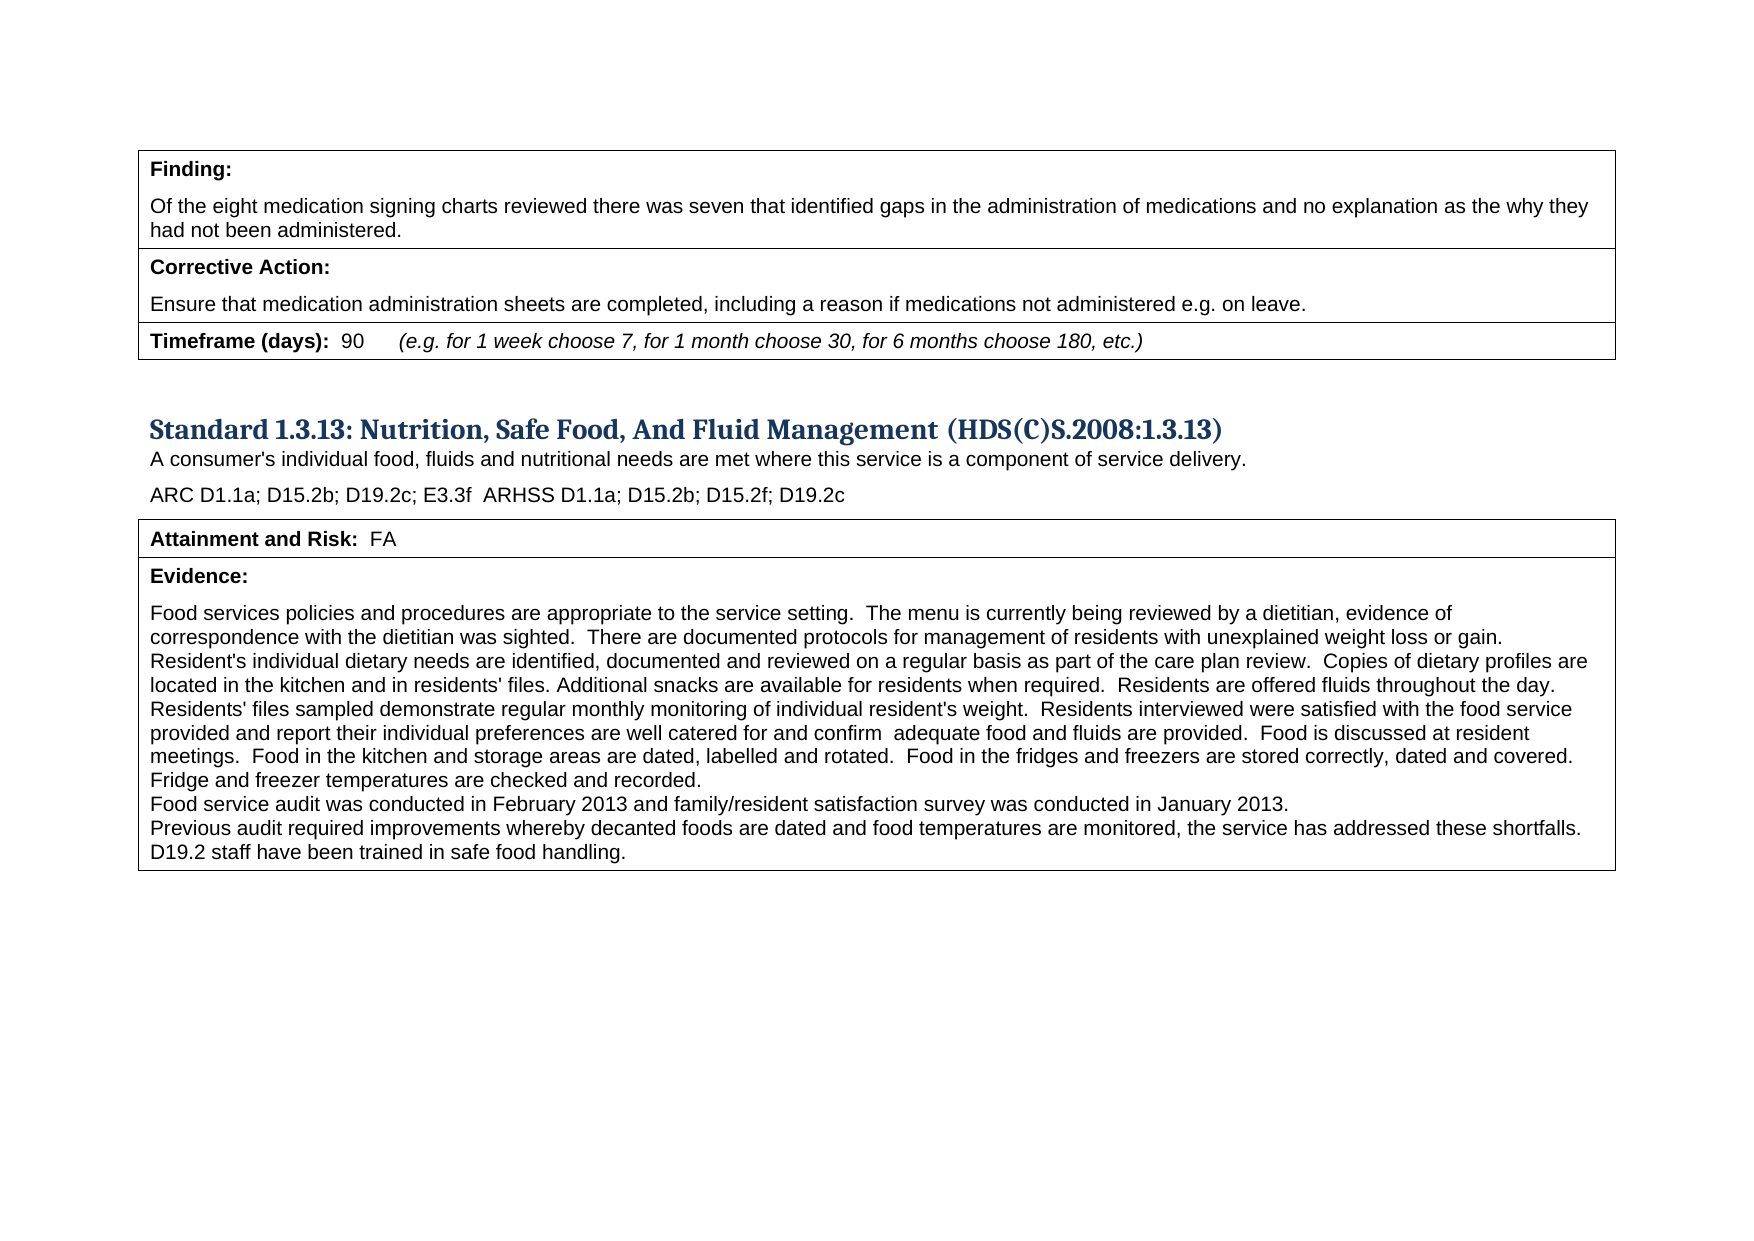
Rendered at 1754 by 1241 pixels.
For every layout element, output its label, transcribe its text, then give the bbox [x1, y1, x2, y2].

table_cell Evidence: [139, 558, 1615, 594]
table_cell Timeframe (days): 90 (e.g. for 1 week choose 7, for 1 month choose 30, for 6 months choose 180, etc.) [139, 323, 1615, 359]
table_cell Ensure that medication administration sheets are completed, including a reason if medications not administered e.g. on leave. [139, 285, 1615, 322]
table_cell Finding: [139, 151, 1615, 187]
table_cell Of the eight medication signing charts reviewed there was seven that identified gaps in the administration of medications and no explanation as the why they had not been administered. [139, 188, 1615, 248]
table_cell Food services policies and procedures are appropriate to the service setting. The menu is currently being reviewed by a dietitian, evidence of correspondence with the dietitian was sighted. There are documented protocols for management of residents with unexplained weight loss or gain. Resident's individual dietary needs are identified, documented and reviewed on a regular basis as part of the care plan review. Copies of dietary profiles are located in the kitchen and in residents' files. Additional snacks are available for residents when required. Residents are offered fluids throughout the day. Residents' files sampled demonstrate regular monthly monitoring of individual resident's weight. Residents interviewed were satisfied with the food service provided and report their individual preferences are well catered for and confirm adequate food and fluids are provided. Food is discussed at resident meetings. Food in the kitchen and storage areas are dated, labelled and rotated. Food in the fridges and freezers are stored correctly, dated and covered. Fridge and freezer temperatures are checked and recorded. Food service audit was conducted in February 2013 and family/resident satisfaction survey was conducted in January 2013. Previous audit required improvements whereby decanted foods are dated and food temperatures are monitored, the service has addressed these shortfalls. D19.2 staff have been trained in safe food handling. [139, 594, 1615, 870]
text ARC D1.1a; D15.2b; D19.2c; E3.3f ARHSS D1.1a; D15.2b; D15.2f; D19.2c [150, 483, 1604, 507]
text A consumer's individual food, fluids and nutritional needs are met where this service is a component of service delivery. [150, 446, 1604, 470]
table_cell Corrective Action: [139, 249, 1615, 285]
subtitle Standard 1.3.13: Nutrition, Safe Food, And Fluid Management (HDS(C)S.2008:1.3.13) [150, 413, 1604, 446]
table_header Attainment and Risk: FA [139, 520, 1615, 557]
